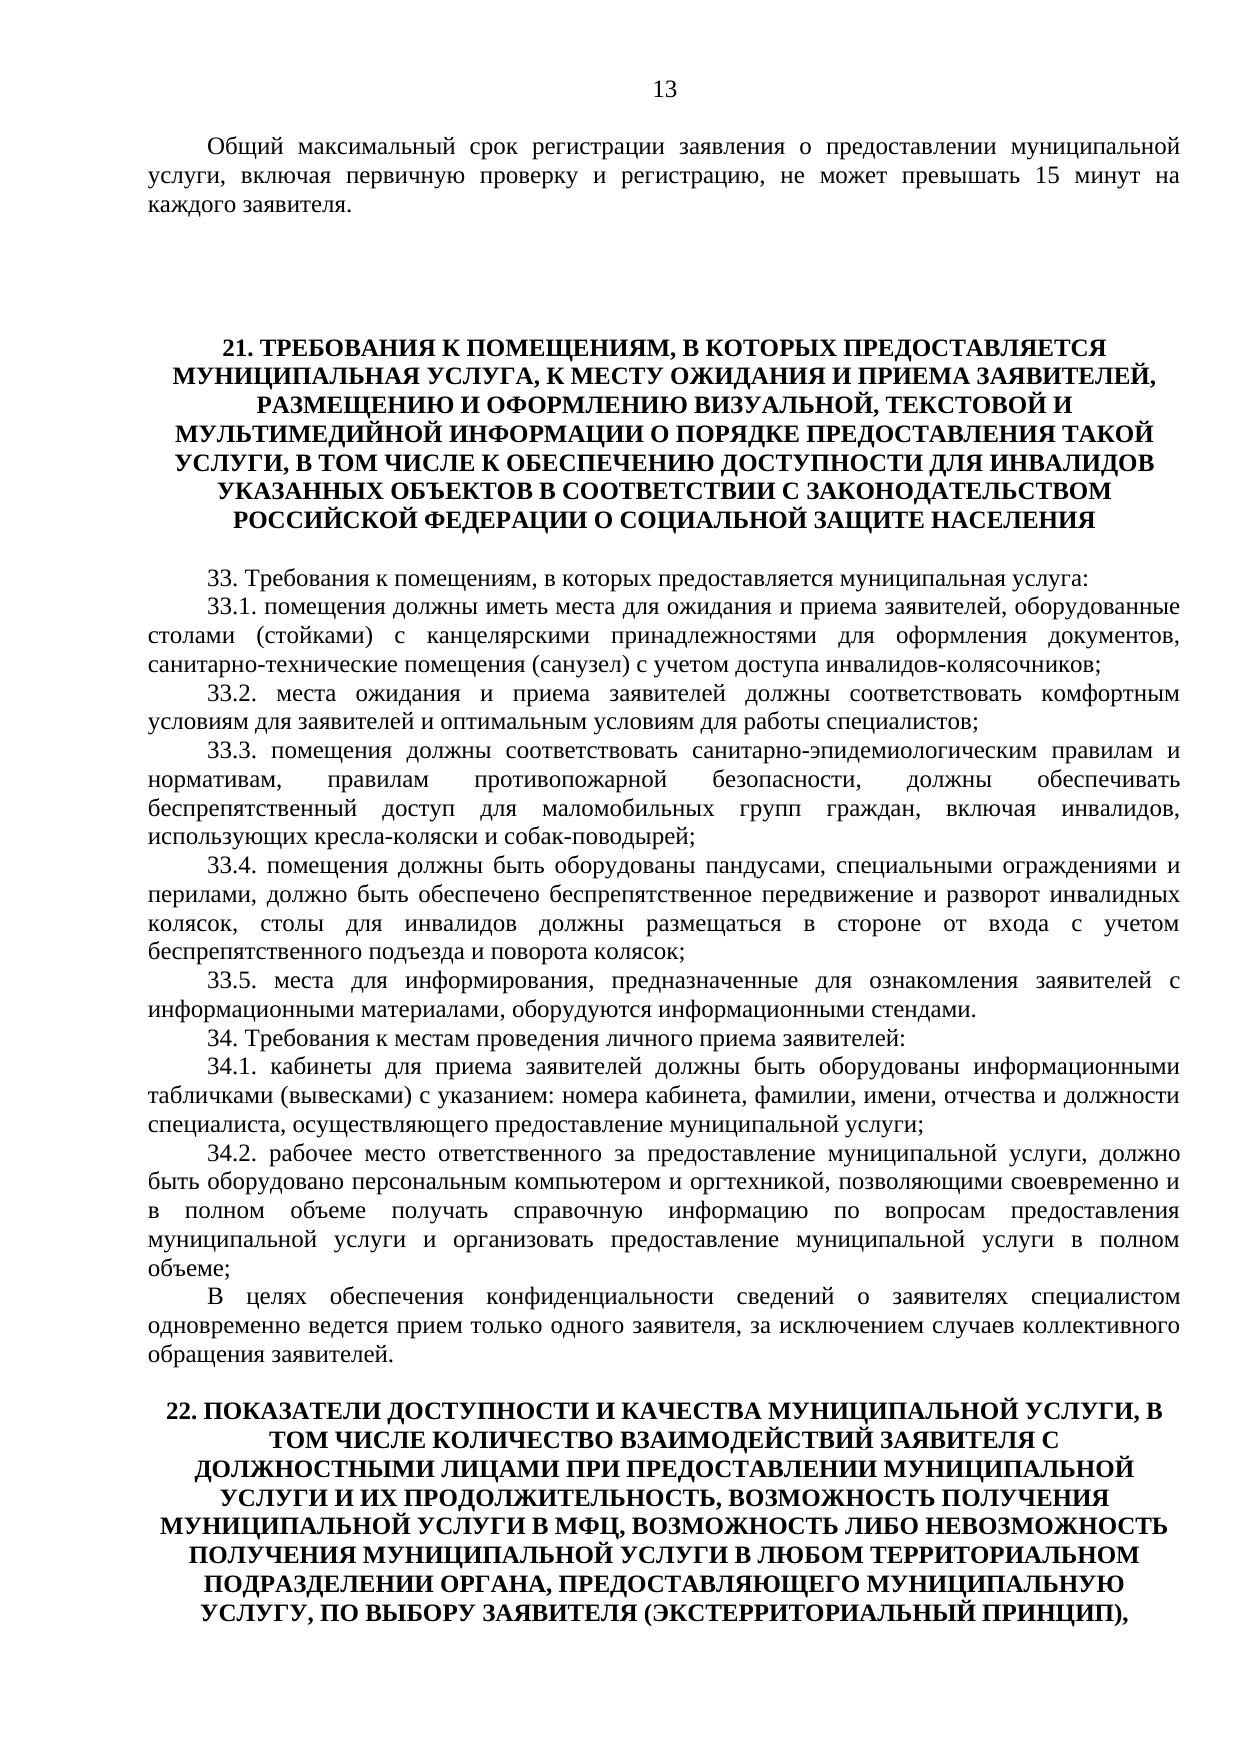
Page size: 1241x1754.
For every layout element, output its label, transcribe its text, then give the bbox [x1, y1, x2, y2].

text 34.1. кабинеты для приема заявителей должны быть оборудованы информационными табличками (вывесками) с указанием: номера кабинета, фамилии, имени, отчества и должности специалиста, осуществляющего предоставление муниципальной услуги; [148, 1051, 1181, 1138]
text В целях обеспечения конфиденциальности сведений о заявителях специалистом одновременно ведется прием только одного заявителя, за исключением случаев коллективного обращения заявителей. [148, 1281, 1181, 1368]
text 33.1. помещения должны иметь места для ожидания и приема заявителей, оборудованные столами (стойками) с канцелярскими принадлежностями для оформления документов, санитарно-технические помещения (санузел) с учетом доступа инвалидов-колясочников; [148, 591, 1181, 678]
text 21. Требования к помещениям, в которых предоставляется муниципальная услуга, к месту ожидания и приема заявителей, размещению и оформлению визуальной, текстовой и мультимедийной информации о порядке предоставления такой услуги, в том числе к обеспечению доступности для инвалидов указанных объектов в соответствии с законодательством Российской Федерации о социальной защите населения [148, 333, 1181, 534]
text 33.3. помещения должны соответствовать санитарно-эпидемиологическим правилам и нормативам, правилам противопожарной безопасности, должны обеспечивать беспрепятственный доступ для маломобильных групп граждан, включая инвалидов, использующих кресла-коляски и собак-поводырей; [148, 735, 1181, 850]
text 33.5. места для информирования, предназначенные для ознакомления заявителей с информационными материалами, оборудуются информационными стендами. [148, 965, 1181, 1023]
text 34. Требования к местам проведения личного приема заявителей: [148, 1023, 1181, 1051]
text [148, 1396, 1181, 1626]
text 33.2. места ожидания и приема заявителей должны соответствовать комфортным условиям для заявителей и оптимальным условиям для работы специалистов; [148, 678, 1181, 735]
text Общий максимальный срок регистрации заявления о предоставлении муниципальной услуги, включая первичную проверку и регистрацию, не может превышать 15 минут на каждого заявителя. [148, 131, 1181, 218]
text 34.2. рабочее место ответственного за предоставление муниципальной услуги, должно быть оборудовано персональным компьютером и оргтехникой, позволяющими своевременно и в полном объеме получать справочную информацию по вопросам предоставления муниципальной услуги и организовать предоставление муниципальной услуги в полном объеме; [148, 1138, 1181, 1281]
text 33. Требования к помещениям, в которых предоставляется муниципальная услуга: [148, 563, 1181, 591]
text 33.4. помещения должны быть оборудованы пандусами, специальными ограждениями и перилами, должно быть обеспечено беспрепятственное передвижение и разворот инвалидных колясок, столы для инвалидов должны размещаться в стороне от входа с учетом беспрепятственного подъезда и поворота колясок; [148, 850, 1181, 965]
